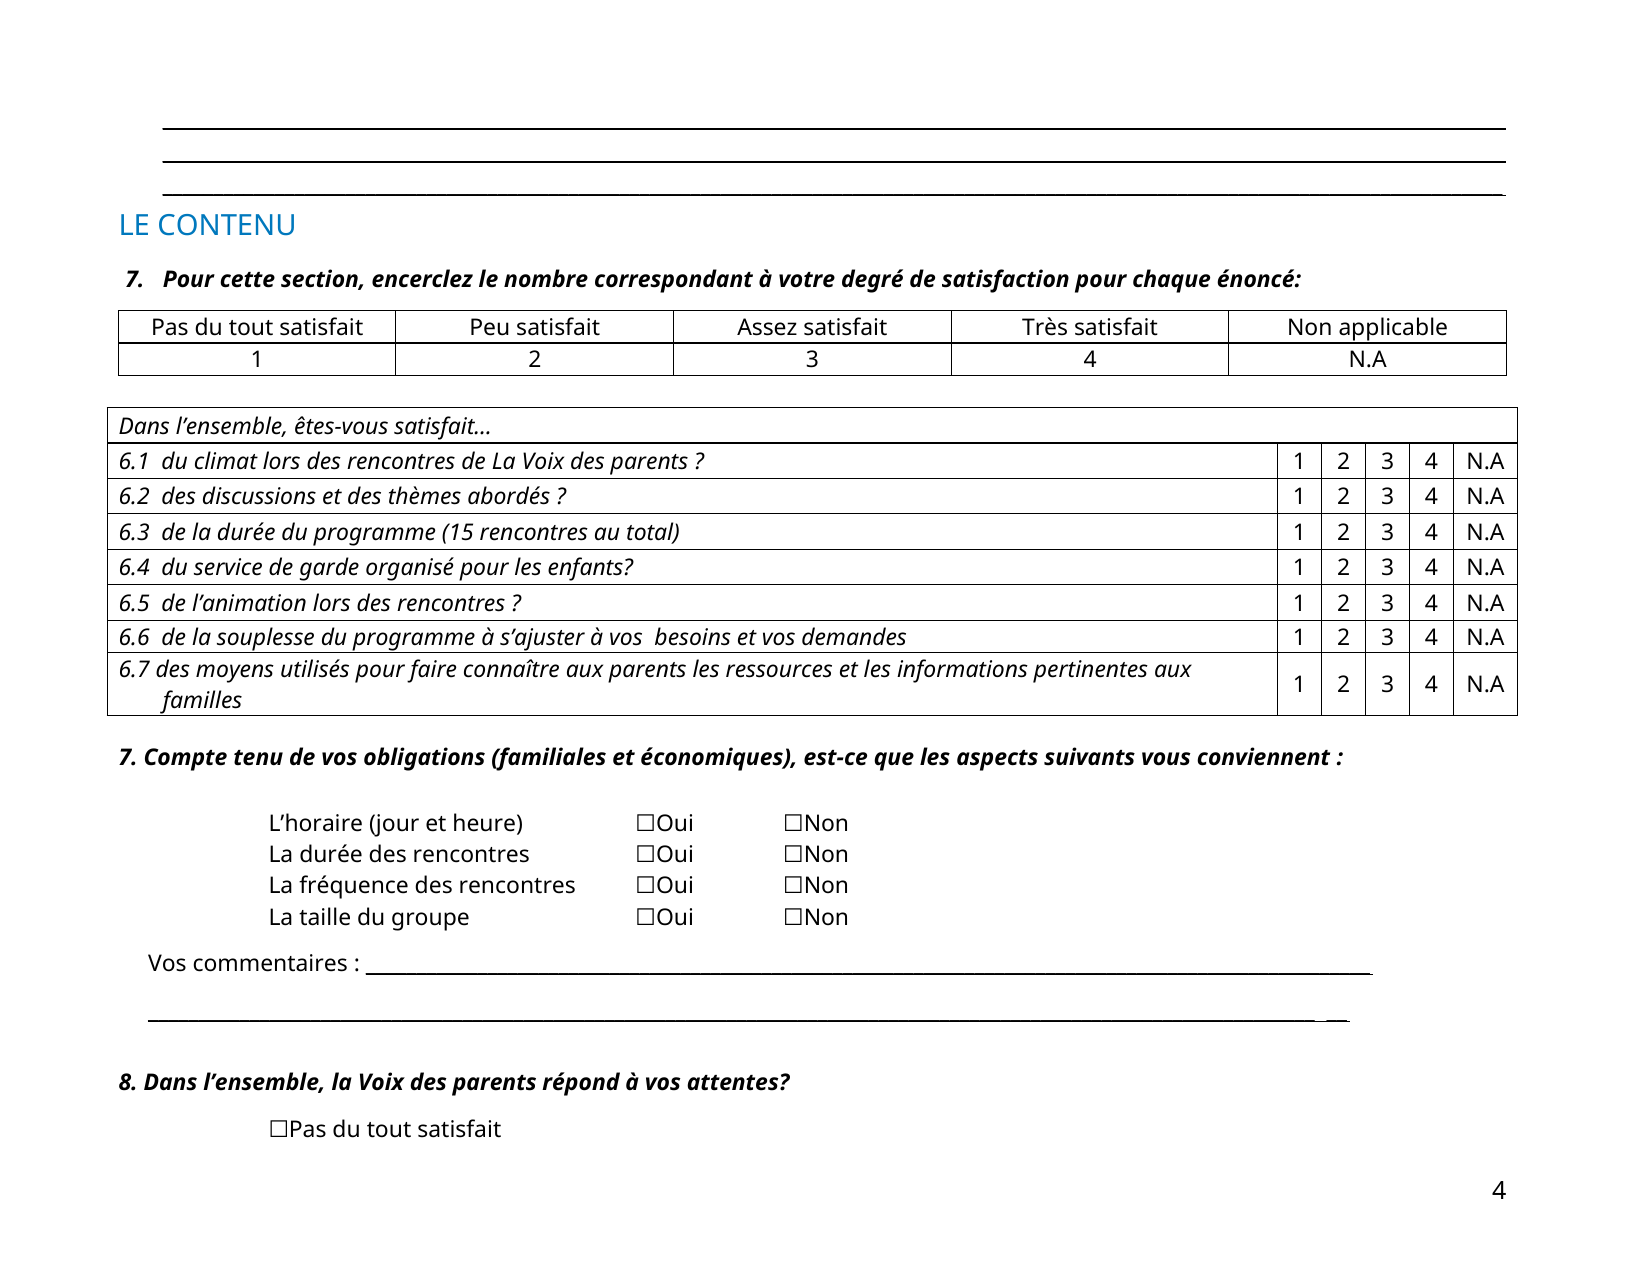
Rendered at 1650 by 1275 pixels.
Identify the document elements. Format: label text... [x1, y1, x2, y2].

table_cell 4 [1410, 621, 1453, 652]
table_cell 2 [1322, 550, 1365, 584]
table_cell 6.6 de la souplesse du programme à s’ajuster à vos besoins et vos demandes [108, 621, 1277, 652]
list L’horaire (jour et heure) Oui Non [268, 807, 1506, 838]
table_cell 1 [1278, 585, 1321, 619]
table_cell 1 [1278, 550, 1321, 584]
table_cell N.A [1454, 550, 1517, 584]
table_cell 1 [1278, 479, 1321, 513]
table_cell 6.4 du service de garde organisé pour les enfants? [108, 550, 1277, 584]
table_cell 4 [1410, 550, 1453, 584]
table_cell 1 [1278, 621, 1321, 652]
table_cell 2 [1322, 444, 1365, 478]
table_cell 3 [1366, 444, 1409, 478]
table_cell 1 [1278, 653, 1321, 715]
table_cell 6.2 des discussions et des thèmes abordés ? [108, 479, 1277, 513]
table_cell 6.5 de l’animation lors des rencontres ? [108, 585, 1277, 619]
table_cell 6.7 des moyens utilisés pour faire connaître aux parents les ressources et les informations pertinentes aux familles [108, 653, 1277, 715]
table_cell 3 [1366, 550, 1409, 584]
list La taille du groupe Oui Non [268, 900, 1506, 932]
table_cell 3 [1366, 653, 1409, 715]
table_cell N.A [1454, 585, 1517, 619]
table_header Pas du tout satisfait [119, 311, 395, 342]
table_cell 6.1 du climat lors des rencontres de La Voix des parents ? [108, 444, 1277, 478]
table_cell 3 [1366, 514, 1409, 549]
list Pour cette section, encerclez le nombre correspondant à votre degré de satisfaction pour chaque énoncé: [125, 263, 1506, 294]
table_cell 1 [1278, 514, 1321, 549]
table_cell 6.3 de la durée du programme (15 rencontres au total) [108, 514, 1277, 549]
table_cell 4 [1410, 585, 1453, 619]
table_cell N.A [1454, 621, 1517, 652]
table_cell 3 [1366, 585, 1409, 619]
table_header Très satisfait [952, 311, 1228, 342]
table_cell 4 [952, 344, 1228, 375]
table_cell N.A [1454, 514, 1517, 549]
table_header Non applicable [1229, 311, 1506, 342]
text 8. Dans l’ensemble, la Voix des parents répond à vos attentes? [118, 1066, 1506, 1097]
list Vos commentaires : ___________________________________________________________________________________________________ ___________________________________________________________________________________________________________________ __ [148, 947, 1506, 1025]
list La durée des rencontres Oui Non [268, 838, 1506, 869]
table_cell 1 [1278, 444, 1321, 478]
table_cell N.A [1454, 479, 1517, 513]
table_cell 2 [396, 344, 673, 375]
table_cell 2 [1322, 514, 1365, 549]
table_cell N.A [1454, 444, 1517, 478]
text LE CONTENU [118, 204, 1506, 243]
table_cell 4 [1410, 444, 1453, 478]
table_cell 4 [1410, 479, 1453, 513]
table_header Peu satisfait [396, 311, 673, 342]
table_cell 2 [1322, 585, 1365, 619]
table_header Assez satisfait [674, 311, 951, 342]
table_cell 3 [1366, 479, 1409, 513]
table_cell N.A [1454, 653, 1517, 715]
table_cell N.A [1229, 344, 1506, 375]
table_cell 2 [1322, 479, 1365, 513]
table_cell 2 [1322, 653, 1365, 715]
table_cell 4 [1410, 653, 1453, 715]
table_cell 4 [1410, 514, 1453, 549]
table_cell 3 [674, 344, 951, 375]
table_header Dans l’ensemble, êtes-vous satisfait… [108, 408, 1517, 442]
table_cell 3 [1366, 621, 1409, 652]
list La fréquence des rencontres Oui Non [268, 869, 1506, 900]
list Pas du tout satisfait [268, 1113, 1506, 1144]
text 7. Compte tenu de vos obligations (familiales et économiques), est-ce que les aspects suivants vous conviennent : [118, 741, 1506, 773]
table_cell 1 [119, 344, 395, 375]
table_cell 2 [1322, 621, 1365, 652]
